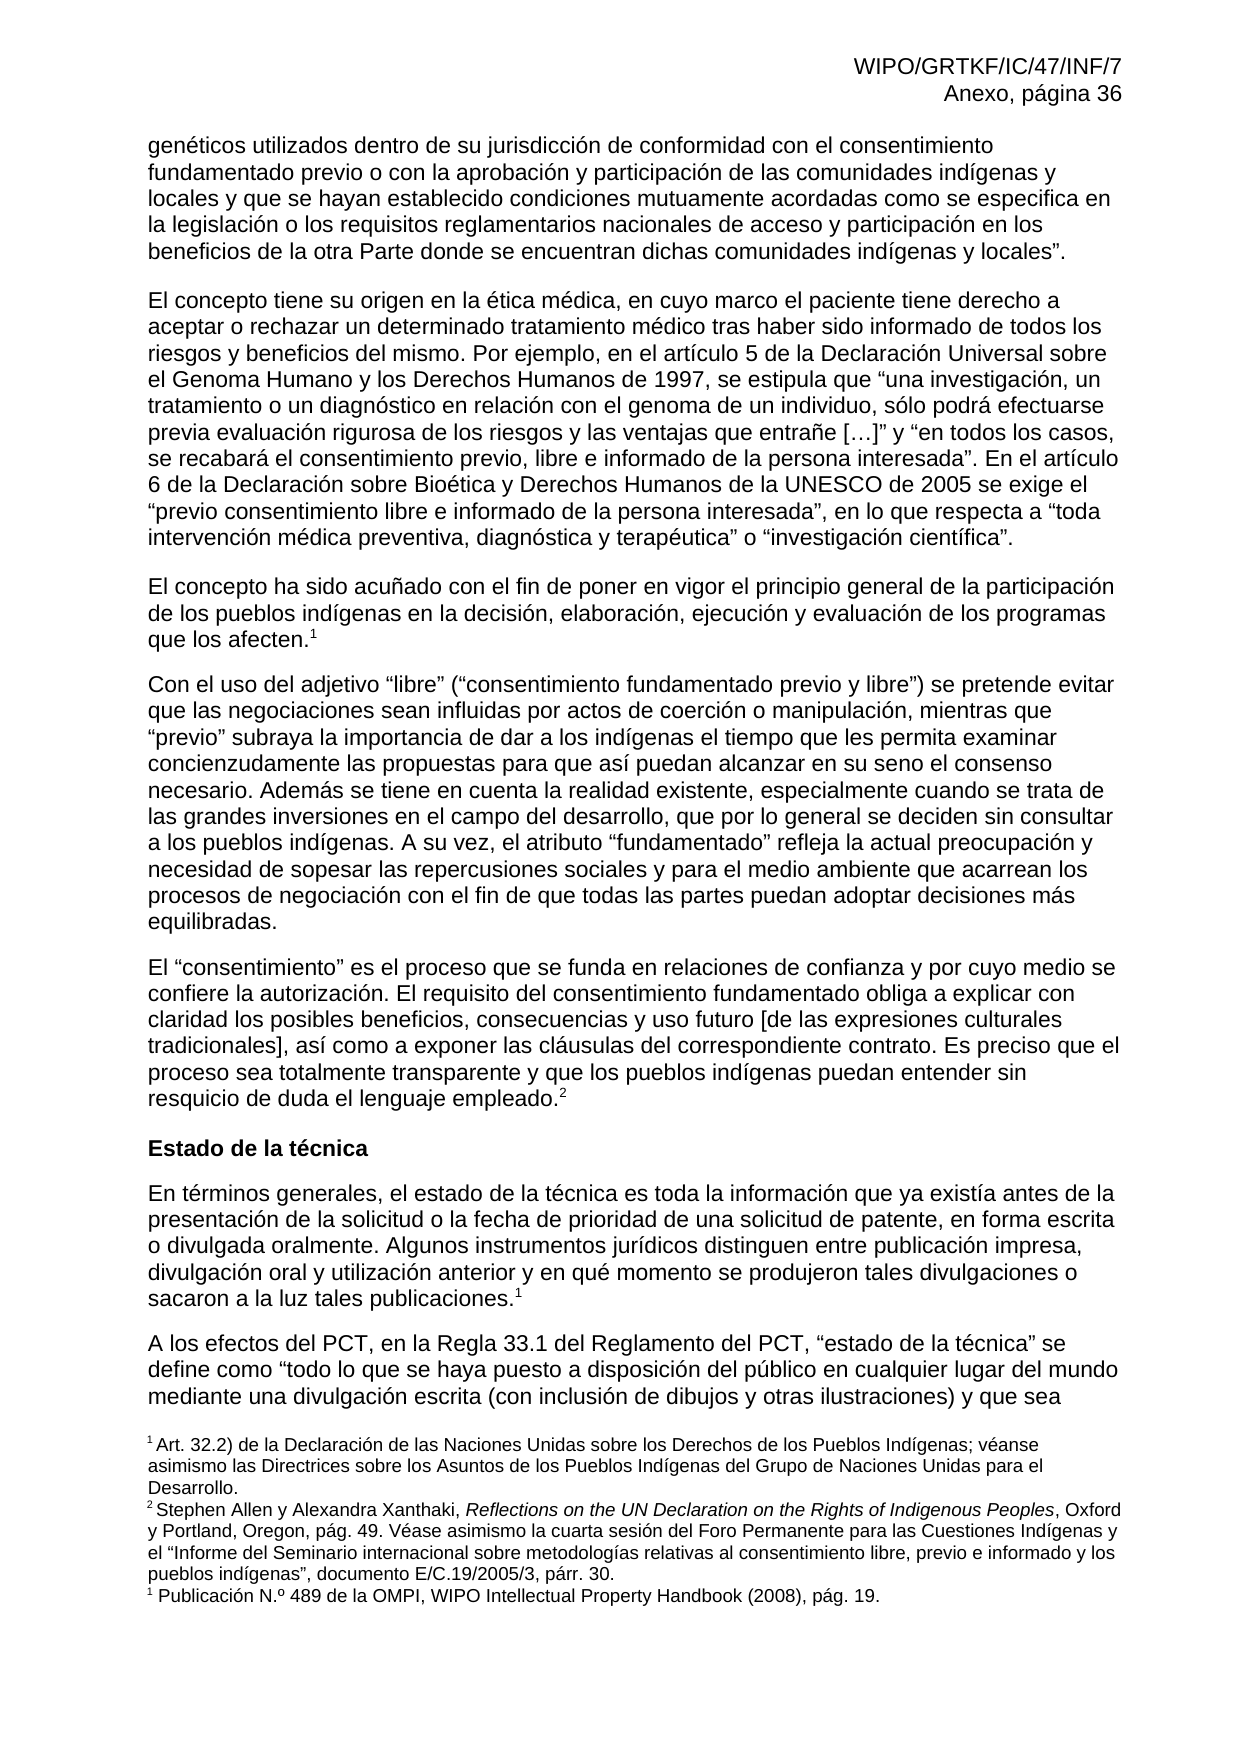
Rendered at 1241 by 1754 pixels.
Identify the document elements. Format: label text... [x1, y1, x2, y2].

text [148, 1330, 1122, 1409]
text En términos generales, el estado de la técnica es toda la información que ya existía antes de la presentación de la solicitud o la fecha de prioridad de una solicitud de patente, en forma escrita o divulgada oralmente. Algunos instrumentos jurídicos distinguen entre publicación impresa, divulgación oral y utilización anterior y en qué momento se produjeron tales divulgaciones o sacaron a la luz tales publicaciones. [148, 1179, 1122, 1311]
text Con el uso del adjetivo “libre” (“consentimiento fundamentado previo y libre”) se pretende evitar que las negociaciones sean influidas por actos de coerción o manipulación, mientras que “previo” subraya la importancia de dar a los indígenas el tiempo que les permita examinar concienzudamente las propuestas para que así puedan alcanzar en su seno el consenso necesario. Además se tiene en cuenta la realidad existente, especialmente cuando se trata de las grandes inversiones en el campo del desarrollo, que por lo general se deciden sin consultar a los pueblos indígenas. A su vez, el atributo “fundamentado” refleja la actual preocupación y necesidad de sopesar las repercusiones sociales y para el medio ambiente que acarrean los procesos de negociación con el fin de que todas las partes puedan adoptar decisiones más equilibradas. [148, 671, 1122, 935]
text El “consentimiento” es el proceso que se funda en relaciones de confianza y por cuyo medio se confiere la autorización. El requisito del consentimiento fundamentado obliga a explicar con claridad los posibles beneficios, consecuencias y uso futuro [de las expresiones culturales tradicionales], así como a exponer las cláusulas del correspondiente contrato. Es preciso que el proceso sea totalmente transparente y que los pueblos indígenas puedan entender sin resquicio de duda el lenguaje empleado. [148, 953, 1122, 1112]
subtitle Estado de la técnica [148, 1134, 1122, 1161]
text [148, 132, 1122, 264]
text El concepto ha sido acuñado con el fin de poner en vigor el principio general de la participación de los pueblos indígenas en la decisión, elaboración, ejecución y evaluación de los programas que los afecten. [148, 573, 1122, 652]
text El concepto tiene su origen en la ética médica, en cuyo marco el paciente tiene derecho a aceptar o rechazar un determinado tratamiento médico tras haber sido informado de todos los riesgos y beneficios del mismo. Por ejemplo, en el artículo 5 de la Declaración Universal sobre el Genoma Humano y los Derechos Humanos de 1997, se estipula que “una investigación, un tratamiento o un diagnóstico en relación con el genoma de un individuo, sólo podrá efectuarse previa evaluación rigurosa de los riesgos y las ventajas que entrañe […]” y “en todos los casos, se recabará el consentimiento previo, libre e informado de la persona interesada”. En el artículo 6 de la Declaración sobre Bioética y Derechos Humanos de la UNESCO de 2005 se exige el “previo consentimiento libre e informado de la persona interesada”, en lo que respecta a “toda intervención médica preventiva, diagnóstica y terapéutica” o “investigación científica”. [148, 287, 1122, 550]
